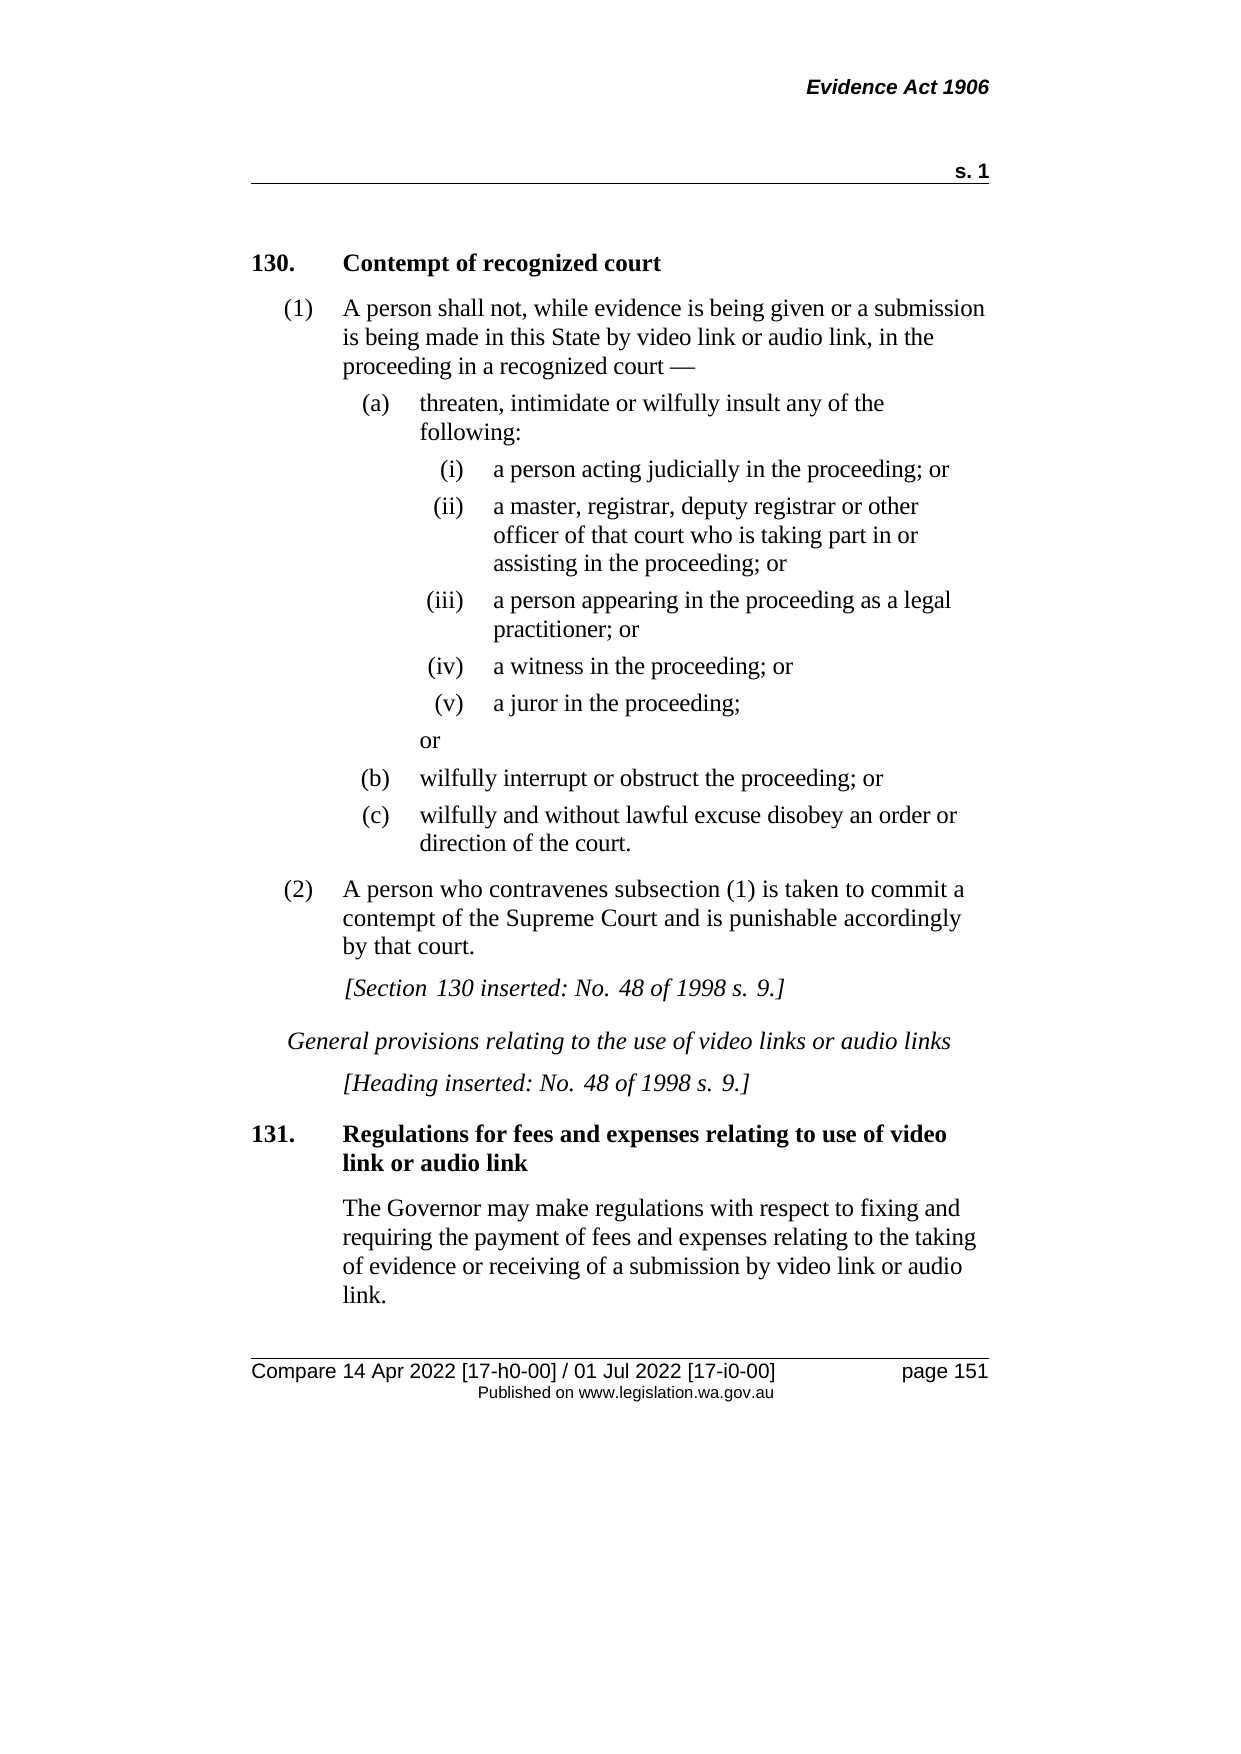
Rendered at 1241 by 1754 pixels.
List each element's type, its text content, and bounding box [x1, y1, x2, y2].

subtitle 130. Contempt of recognized court [251, 248, 989, 277]
text (iv) a witness in the proceeding; or [251, 651, 989, 680]
text The Governor may make regulations with respect to fixing and requiring the payment of fees and expenses relating to the taking of evidence or receiving of a submission by video link or audio link. [251, 1193, 989, 1308]
text [Section 130 inserted: No. 48 of 1998 s. 9.] [251, 973, 989, 1001]
text (1) A person shall not, while evidence is being given or a submission is being made in this State by video link or audio link, in the proceeding in a recognized court — [251, 293, 989, 380]
text (2) A person who contravenes subsection (1) is taken to commit a contempt of the Supreme Court and is punishable accordingly by that court. [251, 874, 989, 960]
text (iii) a person appearing in the proceeding as a legal practitioner; or [251, 586, 989, 643]
subtitle 131. Regulations for fees and expenses relating to use of video link or audio link [251, 1119, 989, 1177]
text (ii) a master, registrar, deputy registrar or other officer of that court who is taking part in or assisting in the proceeding; or [251, 491, 989, 577]
text (i) a person acting judicially in the proceeding; or [251, 454, 989, 483]
text (v) a juror in the proceeding; [251, 688, 989, 717]
text or [251, 726, 989, 754]
subtitle [Heading inserted: No. 48 of 1998 s. 9.] [251, 1068, 989, 1096]
text (a) threaten, intimidate or wilfully insult any of the following: [251, 388, 989, 446]
text (b) wilfully interrupt or obstruct the proceeding; or [251, 763, 989, 791]
text (c) wilfully and without lawful excuse disobey an order or direction of the court. [251, 800, 989, 857]
subtitle General provisions relating to the use of video links or audio links [251, 1026, 989, 1055]
